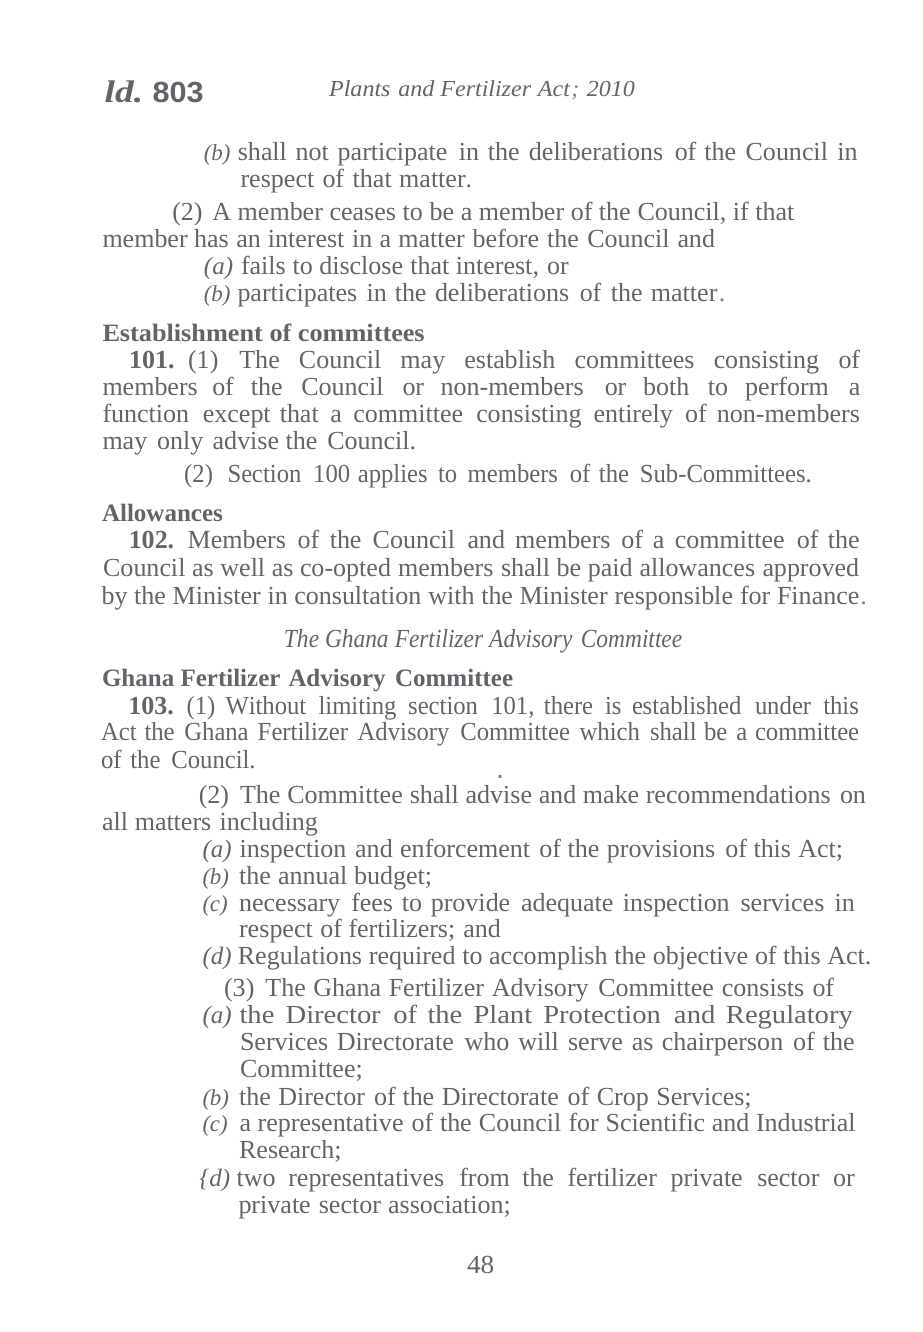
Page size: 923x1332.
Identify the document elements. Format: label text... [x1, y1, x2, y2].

text ld. 803 Plants and Fertilizer Act; 2010 [104, 67, 875, 109]
text Research; [239, 1137, 875, 1164]
text Services Directorate who will serve as chairperson of the [240, 1029, 875, 1056]
list The Ghana Fertilizer Advisory Committee consists of [183, 972, 875, 1002]
list (1) Without limiting section 101, there is established under this Act the Ghana Fertilizer Advisory Committee which shall be a committee of the Council. . [101, 693, 859, 785]
list inspection and enforcement of the provisions of this Act; [202, 836, 875, 863]
list necessary fees to provide adequate inspection services in respect of fertilizers; and [202, 890, 859, 943]
list fails to disclose that interest, or [204, 252, 875, 280]
text (d) Regulations required to accomplish the objective of this Act. [202, 943, 875, 970]
text 48 [89, 1249, 871, 1279]
list (1) The Council may establish committees consisting of members of the Council or non-members or both to perform a function except that a committee consisting entirely of non-members may only advise the Council. [102, 347, 860, 455]
text (2) Section 100 applies to members of the Sub-Committees. [184, 458, 861, 488]
list A member ceases to be a member of the Council, if that member has an interest in a matter before the Council and [102, 199, 859, 252]
text all matters including [102, 809, 875, 836]
list the Director of the Plant Protection and Regulatory [202, 1002, 875, 1029]
text (b) participates in the deliberations of the matter. [204, 280, 875, 307]
text Ghana Fertilizer Advisory Committee [102, 663, 875, 692]
list Members of the Council and members of a committee of the Council as well as co-opted members shall be paid allowances approved [103, 527, 859, 582]
list a representative of the Council for Scientific and Industrial [202, 1110, 875, 1137]
text Establishment of committees [102, 318, 875, 346]
list the Director of the Directorate of Crop Services; [202, 1083, 875, 1110]
text {d) two representatives from the fertilizer private sector or private sector association; [199, 1165, 875, 1218]
text Allowances [102, 498, 875, 527]
list The Committee shall advise and make recommendations on [189, 785, 875, 809]
text by the Minister in consultation with the Minister responsible for Finance. [101, 582, 875, 610]
list the annual budget; [202, 863, 875, 890]
text (b) shall not participate in the deliberations of the Council in respect of that matter. [204, 139, 875, 193]
text The Ghana Fertilizer Advisory Committee [91, 623, 875, 653]
text Committee; [240, 1056, 875, 1083]
